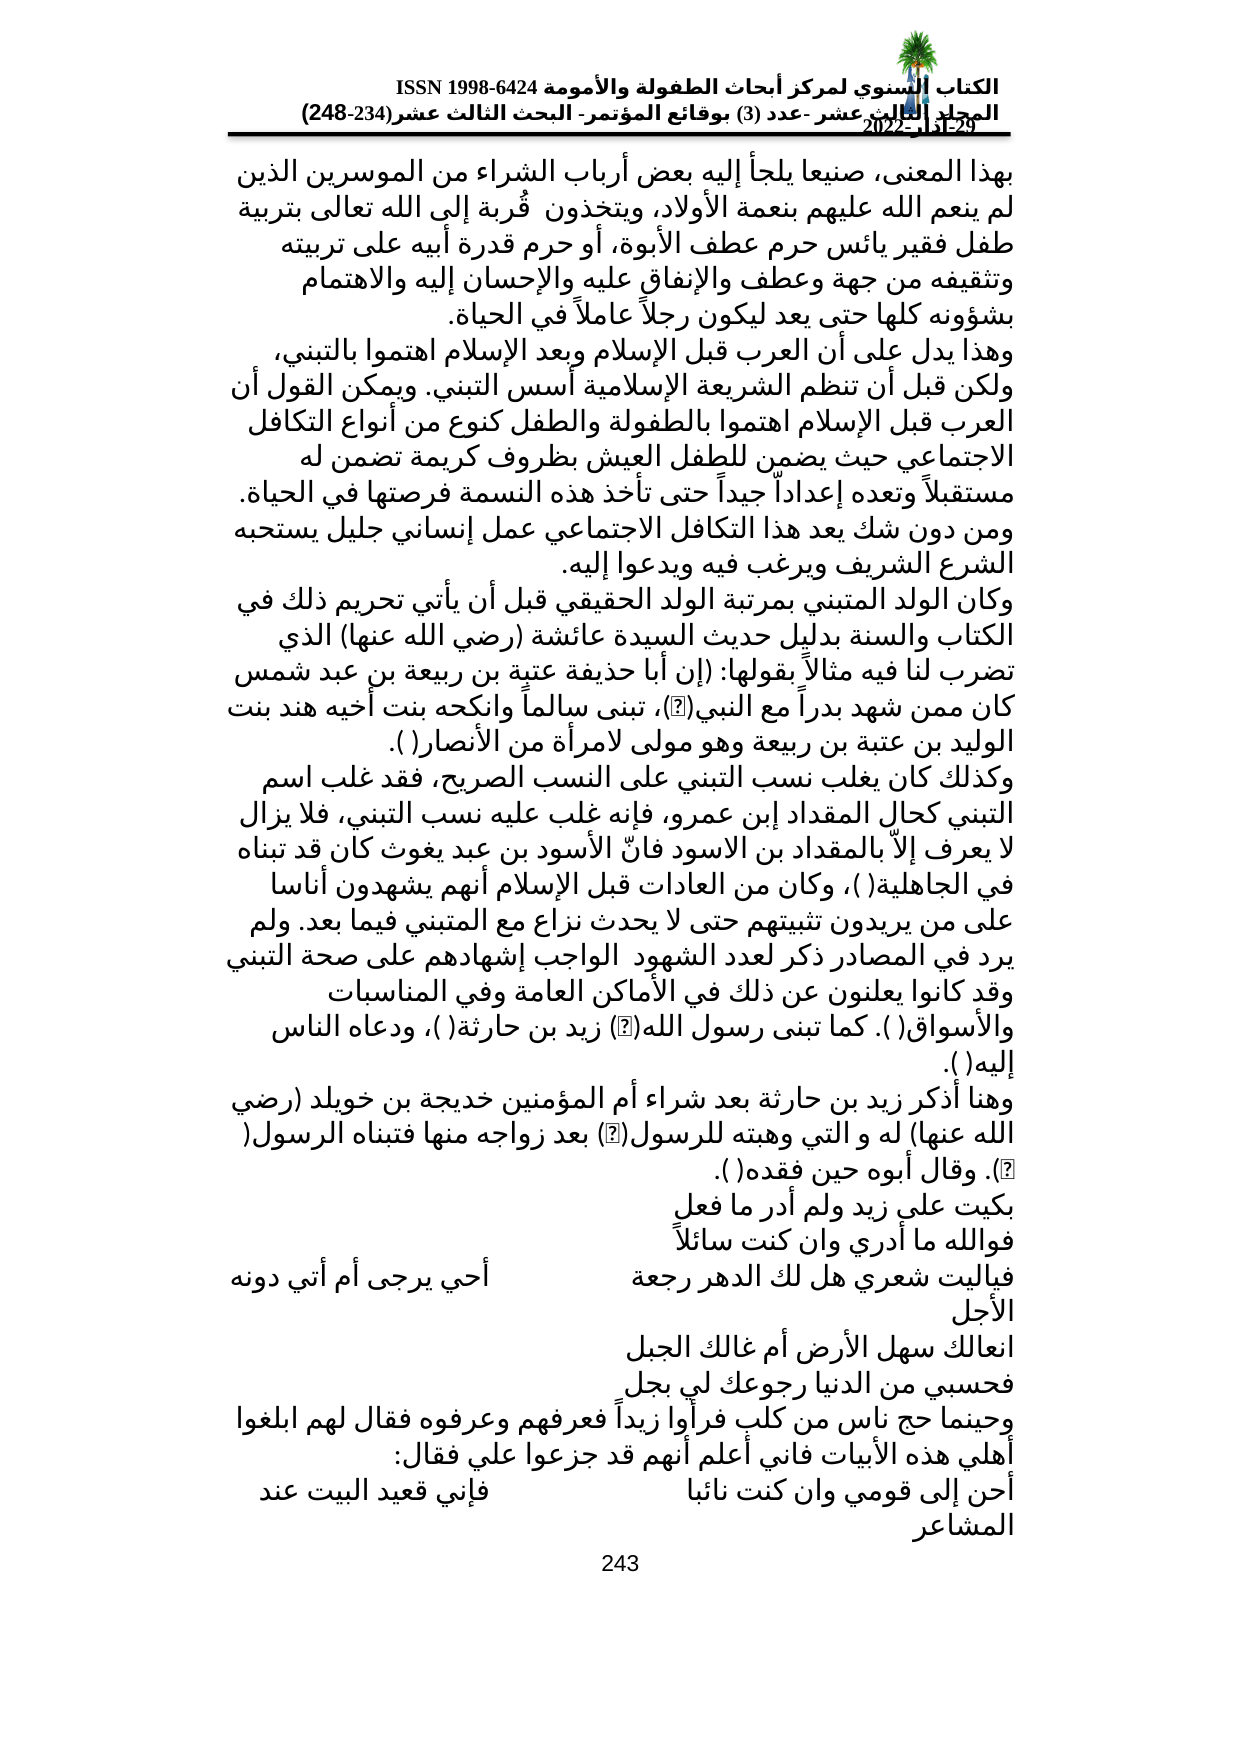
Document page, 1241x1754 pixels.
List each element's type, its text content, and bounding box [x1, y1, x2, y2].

text فوالله ما أدري وان كنت سائلاً ‏ [225, 1222, 1015, 1258]
text وحينما حج ناس من كلب فرأوا زيداً فعرفهم وعرفوه فقال لهم ابلغوا أهلي هذه الأبيات فاني أعلم ‏أنهم قد جزعوا علي فقال:‏ [225, 1400, 1015, 1472]
text فياليت شعري هل لك الدهر ‏رجعة ‏ أحي يرجى أم أتي دونه الأجل ‏ [225, 1258, 1015, 1329]
text بكيت على زيد ولم أدر ما فعل ‏ [225, 1187, 1015, 1222]
picture [859, 17, 973, 126]
text انعالك سهل الأرض أم غالك الجبل ‏ [225, 1329, 1015, 1365]
text أحن إلى قومي وان كنت نائبا ‏ فإني قعيد البيت عند المشاعر ‏ [225, 1472, 1015, 1543]
text فحسبي من الدنيا رجوعك لي بجل ‏ [225, 1365, 1015, 1400]
text وهنا أذكر زيد بن حارثة بعد شراء أم المؤمنين خديجة بن خويلد (رضي الله عنها) له و التي ‏وهبته للرسول(‏‏) بعد زواجه منها فتبناه الرسول(‏‏). وقال أبوه حين فقده(‏ ‏). ‏ [225, 1080, 1015, 1187]
text وهذا يدل على أن العرب قبل الإسلام وبعد الإسلام اهتموا بالتبني، ولكن قبل أن تنظم ‏الشريعة الإسلامية أسس التبني. ويمكن القول أن العرب قبل الإسلام اهتموا بالطفولة والطفل ‏كنوع من أنواع التكافل الاجتماعي حيث يضمن للطفل العيش بظروف كريمة تضمن له مستقبلاً ‏وتعده إعداداّ جيداً حتى تأخذ هذه النسمة فرصتها في الحياة. ومن دون شك يعد هذا التكافل ‏الاجتماعي عمل إنساني جليل يستحبه الشرع الشريف ويرغب فيه ويدعوا إليه.‏ [225, 332, 1015, 581]
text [225, 153, 1015, 332]
text وكذلك كان يغلب نسب التبني على النسب الصريح، فقد غلب اسم التبني كحال المقداد ‏إبن عمرو، فإنه غلب عليه نسب التبني، فلا يزال لا يعرف إلاّ بالمقداد بن الاسود فانّ الأسود بن ‏عبد يغوث كان قد تبناه في الجاهلية(‏ ‏)، وكان من العادات قبل الإسلام أنهم يشهدون أناسا على ‏من يريدون تثبيتهم حتى لا يحدث نزاع مع المتبني فيما بعد. ولم يرد في المصادر ذكر لعدد ‏الشهود الواجب إشهادهم على صحة التبني وقد كانوا يعلنون عن ذلك في الأماكن العامة وفي ‏المناسبات والأسواق(‏ ‏). كما تبنى رسول الله(‏‏) زيد بن حارثة(‏ ‏)، ودعاه الناس إليه(‏ ‏). [225, 759, 1015, 1080]
text وكان الولد المتبني بمرتبة الولد الحقيقي قبل أن يأتي تحريم ذلك في الكتاب والسنة بدليل ‏حديث السيدة عائشة (رضي الله عنها) الذي تضرب لنا فيه مثالاً بقولها: (إن أبا حذيفة عتبة بن ‏ربيعة بن عبد شمس كان ممن شهد بدراً مع النبي(‏‏)، تبنى سالماً وانكحه بنت أخيه هند بنت ‏الوليد بن عتبة بن ربيعة وهو مولى لامرأة من الأنصار(‏ ‏).‏ [225, 581, 1015, 759]
